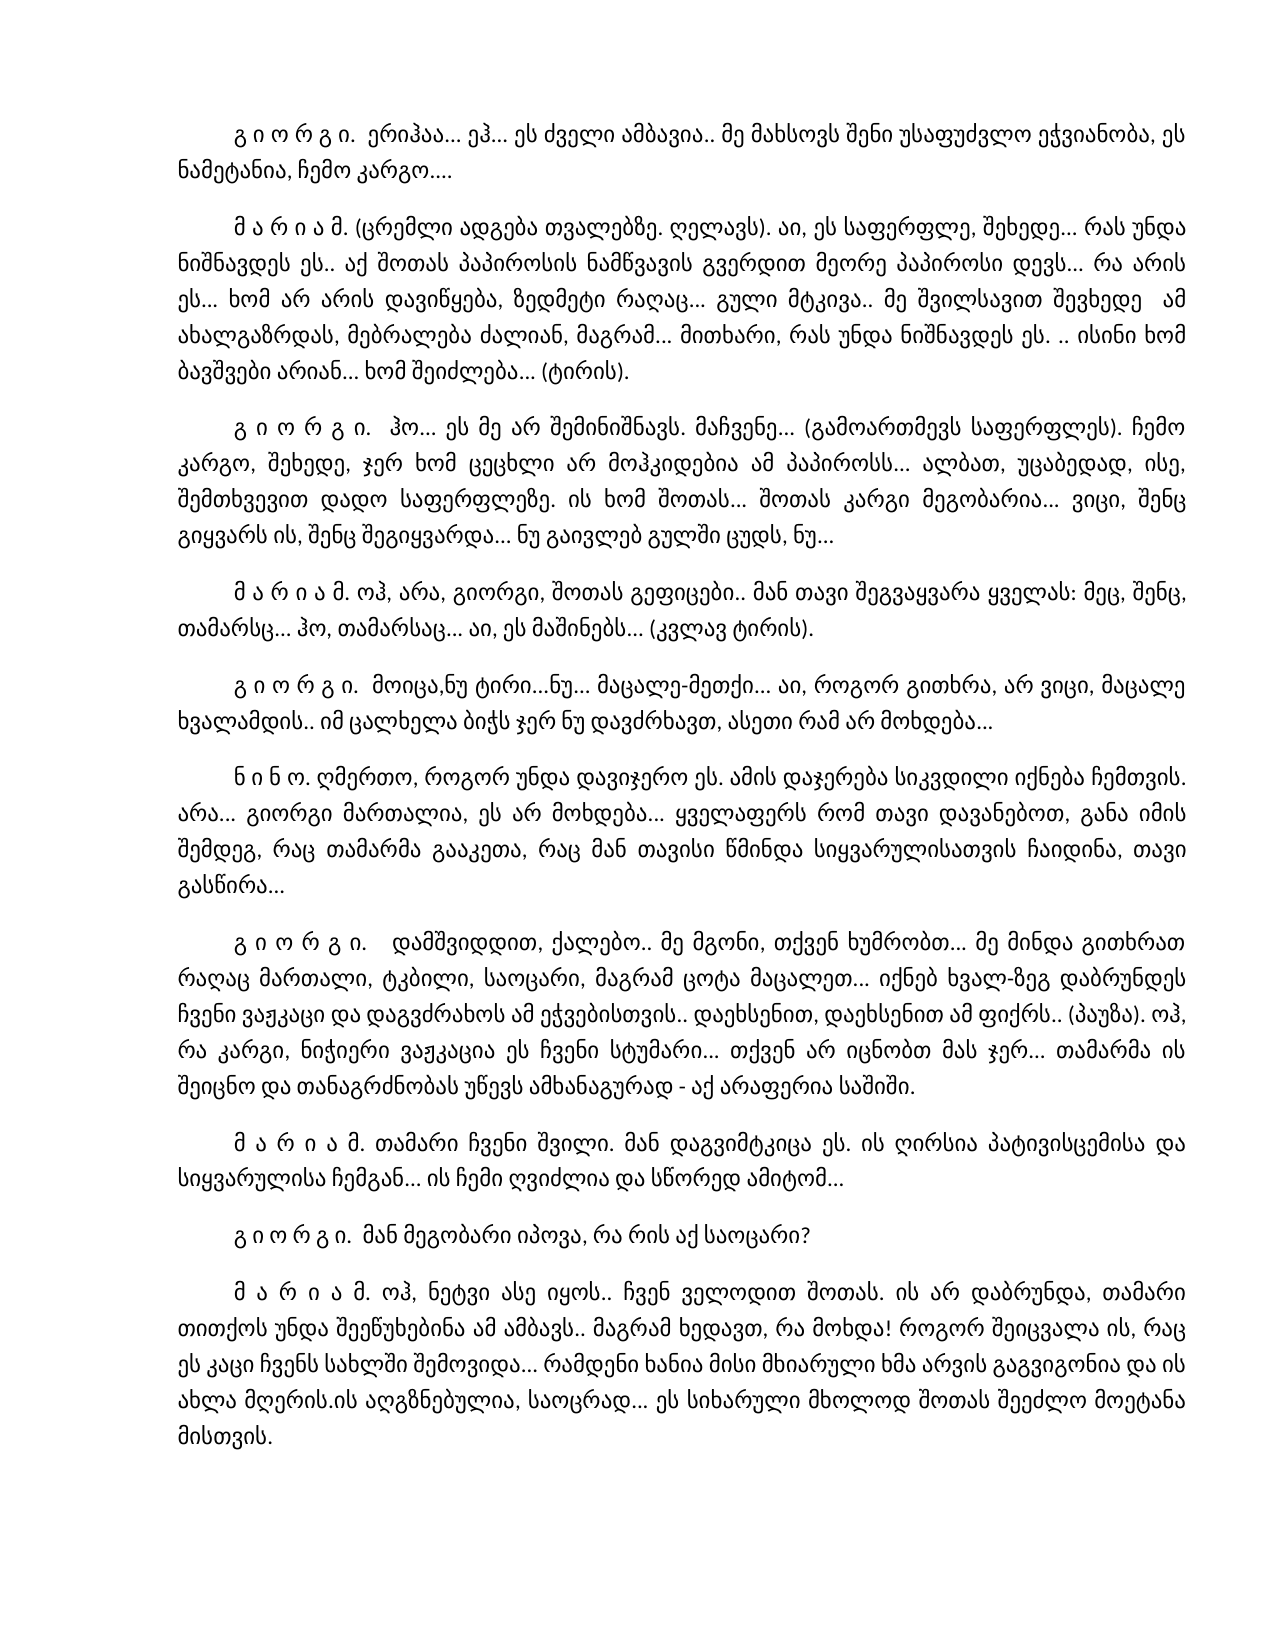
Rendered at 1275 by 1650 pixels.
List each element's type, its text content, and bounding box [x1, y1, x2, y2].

text გ ი ო რ გ ი. დამშვიდდით, ქალებო.. მე მგონი, თქვენ ხუმრობთ... მე მინდა გითხრათ რაღაც მართალი, ტკბილი, საოცარი, მაგრამ ცოტა მაცალეთ... იქნებ ხვალ-ზეგ დაბრუნდეს ჩვენი ვაჟკაცი და დაგვძრახოს ამ ეჭვებისთვის.. დაეხსენით, დაეხსენით ამ ფიქრს.. (პაუზა). ოჰ, რა კარგი, ნიჭიერი ვაჟკაცია ეს ჩვენი სტუმარი... თქვენ არ იცნობთ მას ჯერ... თამარმა ის შეიცნო და თანაგრძნობას უწევს ამხანაგურად - აქ არაფერია საშიში. [177, 926, 1186, 1101]
text მ ა რ ი ა მ. თამარი ჩვენი შვილი. მან დაგვიმტკიცა ეს. ის ღირსია პატივისცემისა და სიყვარულისა ჩემგან... ის ჩემი ღვიძლია და სწორედ ამიტომ... [177, 1126, 1186, 1194]
text გ ი ო რ გ ი. მოიცა,ნუ ტირი...ნუ... მაცალე-მეთქი... აი, როგორ გითხრა, არ ვიცი, მაცალე ხვალამდის.. იმ ცალხელა ბიჭს ჯერ ნუ დავძრხავთ, ასეთი რამ არ მოხდება... [177, 669, 1186, 736]
text მ ა რ ი ა მ. ოჰ, ნეტვი ასე იყოს.. ჩვენ ველოდით შოთას. ის არ დაბრუნდა, თამარი თითქოს უნდა შეეწუხებინა ამ ამბავს.. მაგრამ ხედავთ, რა მოხდა! როგორ შეიცვალა ის, რაც ეს კაცი ჩვენს სახლში შემოვიდა... რამდენი ხანია მისი მხიარული ხმა არვის გაგვიგონია და ის ახლა მღერის.ის აღგზნებულია, საოცრად... ეს სიხარული მხოლოდ შოთას შეეძლო მოეტანა მისთვის. [177, 1276, 1186, 1451]
text გ ი ო რ გ ი. ერიჰაა... ეჰ... ეს ძველი ამბავია.. მე მახსოვს შენი უსაფუძვლო ეჭვიანობა, ეს ნამეტანია, ჩემო კარგო.... [177, 118, 1186, 185]
text მ ა რ ი ა მ. ოჰ, არა, გიორგი, შოთას გეფიცები.. მან თავი შეგვაყვარა ყველას: მეც, შენც, თამარსც... ჰო, თამარსაც... აი, ეს მაშინებს... (კვლავ ტირის). [177, 576, 1186, 643]
text გ ი ო რ გ ი. ჰო... ეს მე არ შემინიშნავს. მაჩვენე... (გამოართმევს საფერფლეს). ჩემო კარგო, შეხედე, ჯერ ხომ ცეცხლი არ მოჰკიდებია ამ პაპიროსს... ალბათ, უცაბედად, ისე, შემთხვევით დადო საფერფლეზე. ის ხომ შოთას... შოთას კარგი მეგობარია... ვიცი, შენც გიყვარს ის, შენც შეგიყვარდა... ნუ გაივლებ გულში ცუდს, ნუ... [177, 411, 1186, 550]
text გ ი ო რ გ ი. მან მეგობარი იპოვა, რა რის აქ საოცარი? [177, 1219, 1186, 1250]
text მ ა რ ი ა მ. (ცრემლი ადგება თვალებზე. ღელავს). აი, ეს საფერფლე, შეხედე... რას უნდა ნიშნავდეს ეს.. აქ შოთას პაპიროსის ნამწვავის გვერდით მეორე პაპიროსი დევს... რა არის ეს... ხომ არ არის დავიწყება, ზედმეტი რაღაც... გული მტკივა.. მე შვილსავით შევხედე ამ ახალგაზრდას, მებრალება ძალიან, მაგრამ... მითხარი, რას უნდა ნიშნავდეს ეს. .. ისინი ხომ ბავშვები არიან... ხომ შეიძლება... (ტირის). [177, 211, 1186, 386]
text ნ ი ნ ო. ღმერთო, როგორ უნდა დავიჯერო ეს. ამის დაჯერება სიკვდილი იქნება ჩემთვის. არა... გიორგი მართალია, ეს არ მოხდება... ყველაფერს რომ თავი დავანებოთ, განა იმის შემდეგ, რაც თამარმა გააკეთა, რაც მან თავისი წმინდა სიყვარულისათვის ჩაიდინა, თავი გასწირა... [177, 761, 1186, 900]
